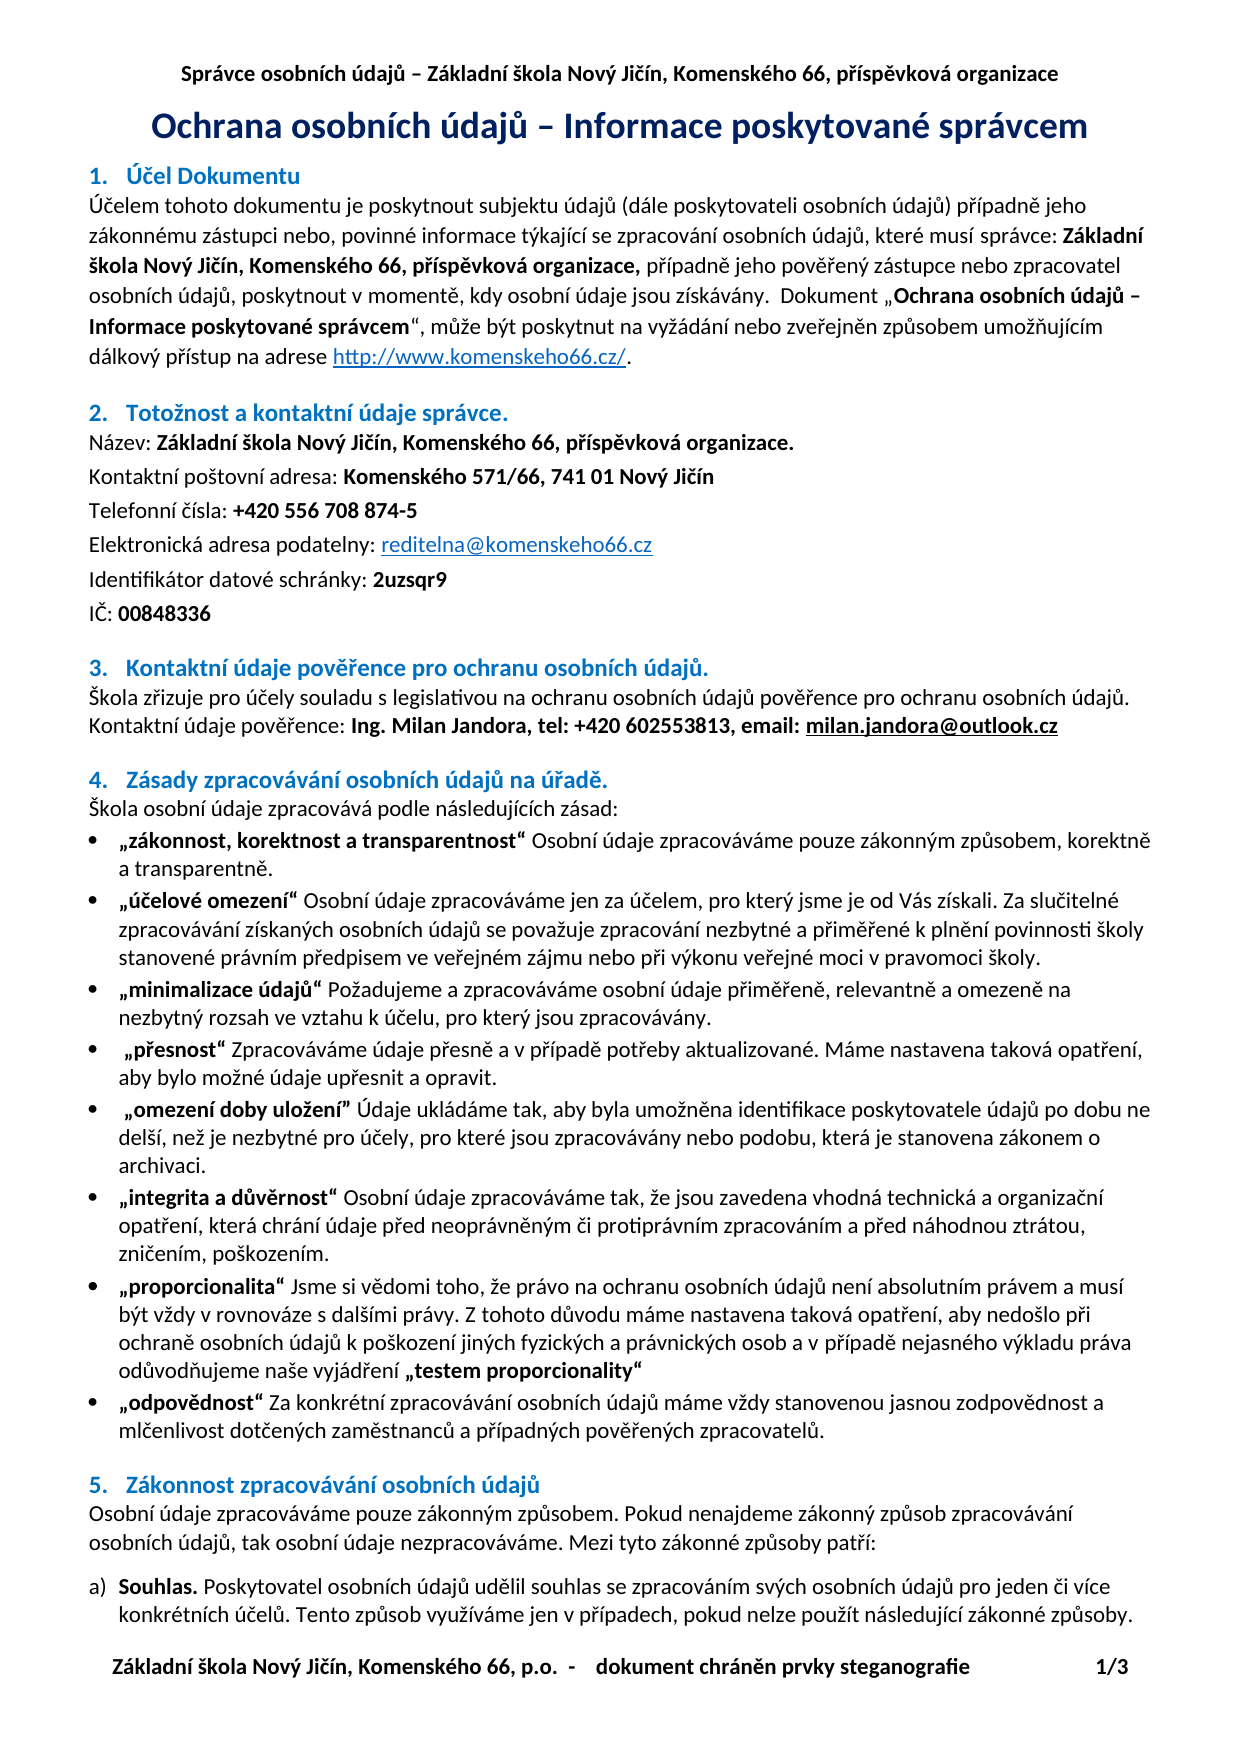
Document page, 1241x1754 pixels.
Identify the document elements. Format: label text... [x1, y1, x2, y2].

text Elektronická adresa podatelny: reditelna@komenskeho66.cz [89, 531, 1152, 559]
text Účelem tohoto dokumentu je poskytnout subjektu údajů (dále poskytovateli osobních údajů) případně jeho zákonnému zástupci nebo, povinné informace týkající se zpracování osobních údajů, které musí správce: Základní škola Nový Jičín, Komenského 66, příspěvková organizace, případně jeho pověřený zástupce nebo zpracovatel osobních údajů, poskytnout v momentě, kdy osobní údaje jsou získávány. Dokument „Ochrana osobních údajů – Informace poskytované správcem“, může být poskytnut na vyžádání nebo zveřejněn způsobem umožňujícím dálkový přístup na adrese http://www.komenskeho66.cz/. [89, 191, 1152, 370]
subtitle Účel Dokumentu [89, 161, 1152, 191]
subtitle Kontaktní údaje pověřence pro ochranu osobních údajů. [89, 652, 1152, 683]
text Kontaktní poštovní adresa: Komenského 571/66, 741 01 Nový Jičín [89, 462, 1152, 490]
text Název: Základní škola Nový Jičín, Komenského 66, příspěvková organizace. [89, 428, 1152, 456]
list „odpovědnost“ Za konkrétní zpracovávání osobních údajů máme vždy stanovenou jasnou zodpovědnost a mlčenlivost dotčených zaměstnanců a případných pověřených zpracovatelů. [89, 1388, 1152, 1444]
list „přesnost“ Zpracováváme údaje přesně a v případě potřeby aktualizované. Máme nastavena taková opatření, aby bylo možné údaje upřesnit a opravit. [89, 1035, 1152, 1091]
text Osobní údaje zpracováváme pouze zákonným způsobem. Pokud nenajdeme zákonný způsob zpracovávání osobních údajů, tak osobní údaje nezpracováváme. Mezi tyto zákonné způsoby patří: [89, 1499, 1152, 1556]
subtitle Totožnost a kontaktní údaje správce. [89, 397, 1152, 428]
list Souhlas. Poskytovatel osobních údajů udělil souhlas se zpracováním svých osobních údajů pro jeden či více konkrétních účelů. Tento způsob využíváme jen v případech, pokud nelze použít následující zákonné způsoby. [89, 1572, 1152, 1628]
subtitle Zásady zpracovávání osobních údajů na úřadě. [89, 764, 1152, 794]
text Telefonní čísla: +420 556 708 874-5 [89, 496, 1152, 524]
list „minimalizace údajů“ Požadujeme a zpracováváme osobní údaje přiměřeně, relevantně a omezeně na nezbytný rozsah ve vztahu k účelu, pro který jsou zpracovávány. [89, 975, 1152, 1031]
subtitle Zákonnost zpracovávání osobních údajů [89, 1469, 1152, 1499]
text IČ: 00848336 [89, 599, 1152, 627]
text Identifikátor datové schránky: 2uzsqr9 [89, 565, 1152, 593]
text Ochrana osobních údajů – Informace poskytované správcem [89, 102, 1152, 148]
list „integrita a důvěrnost“ Osobní údaje zpracováváme tak, že jsou zavedena vhodná technická a organizační opatření, která chrání údaje před neoprávněným či protiprávním zpracováním a před náhodnou ztrátou, zničením, poškozením. [89, 1183, 1152, 1268]
text Škola zřizuje pro účely souladu s legislativou na ochranu osobních údajů pověřence pro ochranu osobních údajů. Kontaktní údaje pověřence: Ing. Milan Jandora, tel: +420 602553813, email: milan.jandora@outlook.cz [89, 683, 1152, 739]
list „omezení doby uložení” Údaje ukládáme tak, aby byla umožněna identifikace poskytovatele údajů po dobu ne delší, než je nezbytné pro účely, pro které jsou zpracovávány nebo podobu, která je stanovena zákonem o archivaci. [89, 1095, 1152, 1179]
list „proporcionalita“ Jsme si vědomi toho, že právo na ochranu osobních údajů není absolutním právem a musí být vždy v rovnováze s dalšími právy. Z tohoto důvodu máme nastavena taková opatření, aby nedošlo při ochraně osobních údajů k poškození jiných fyzických a právnických osob a v případě nejasného výkladu práva odůvodňujeme naše vyjádření „testem proporcionality“ [89, 1272, 1152, 1384]
list „účelové omezení“ Osobní údaje zpracováváme jen za účelem, pro který jsme je od Vás získali. Za slučitelné zpracovávání získaných osobních údajů se považuje zpracování nezbytné a přiměřené k plnění povinnosti školy stanovené právním předpisem ve veřejném zájmu nebo při výkonu veřejné moci v pravomoci školy. [89, 887, 1152, 971]
text Škola osobní údaje zpracovává podle následujících zásad: [89, 794, 1152, 822]
list „zákonnost, korektnost a transparentnost“ Osobní údaje zpracováváme pouze zákonným způsobem, korektně a transparentně. [89, 826, 1152, 882]
